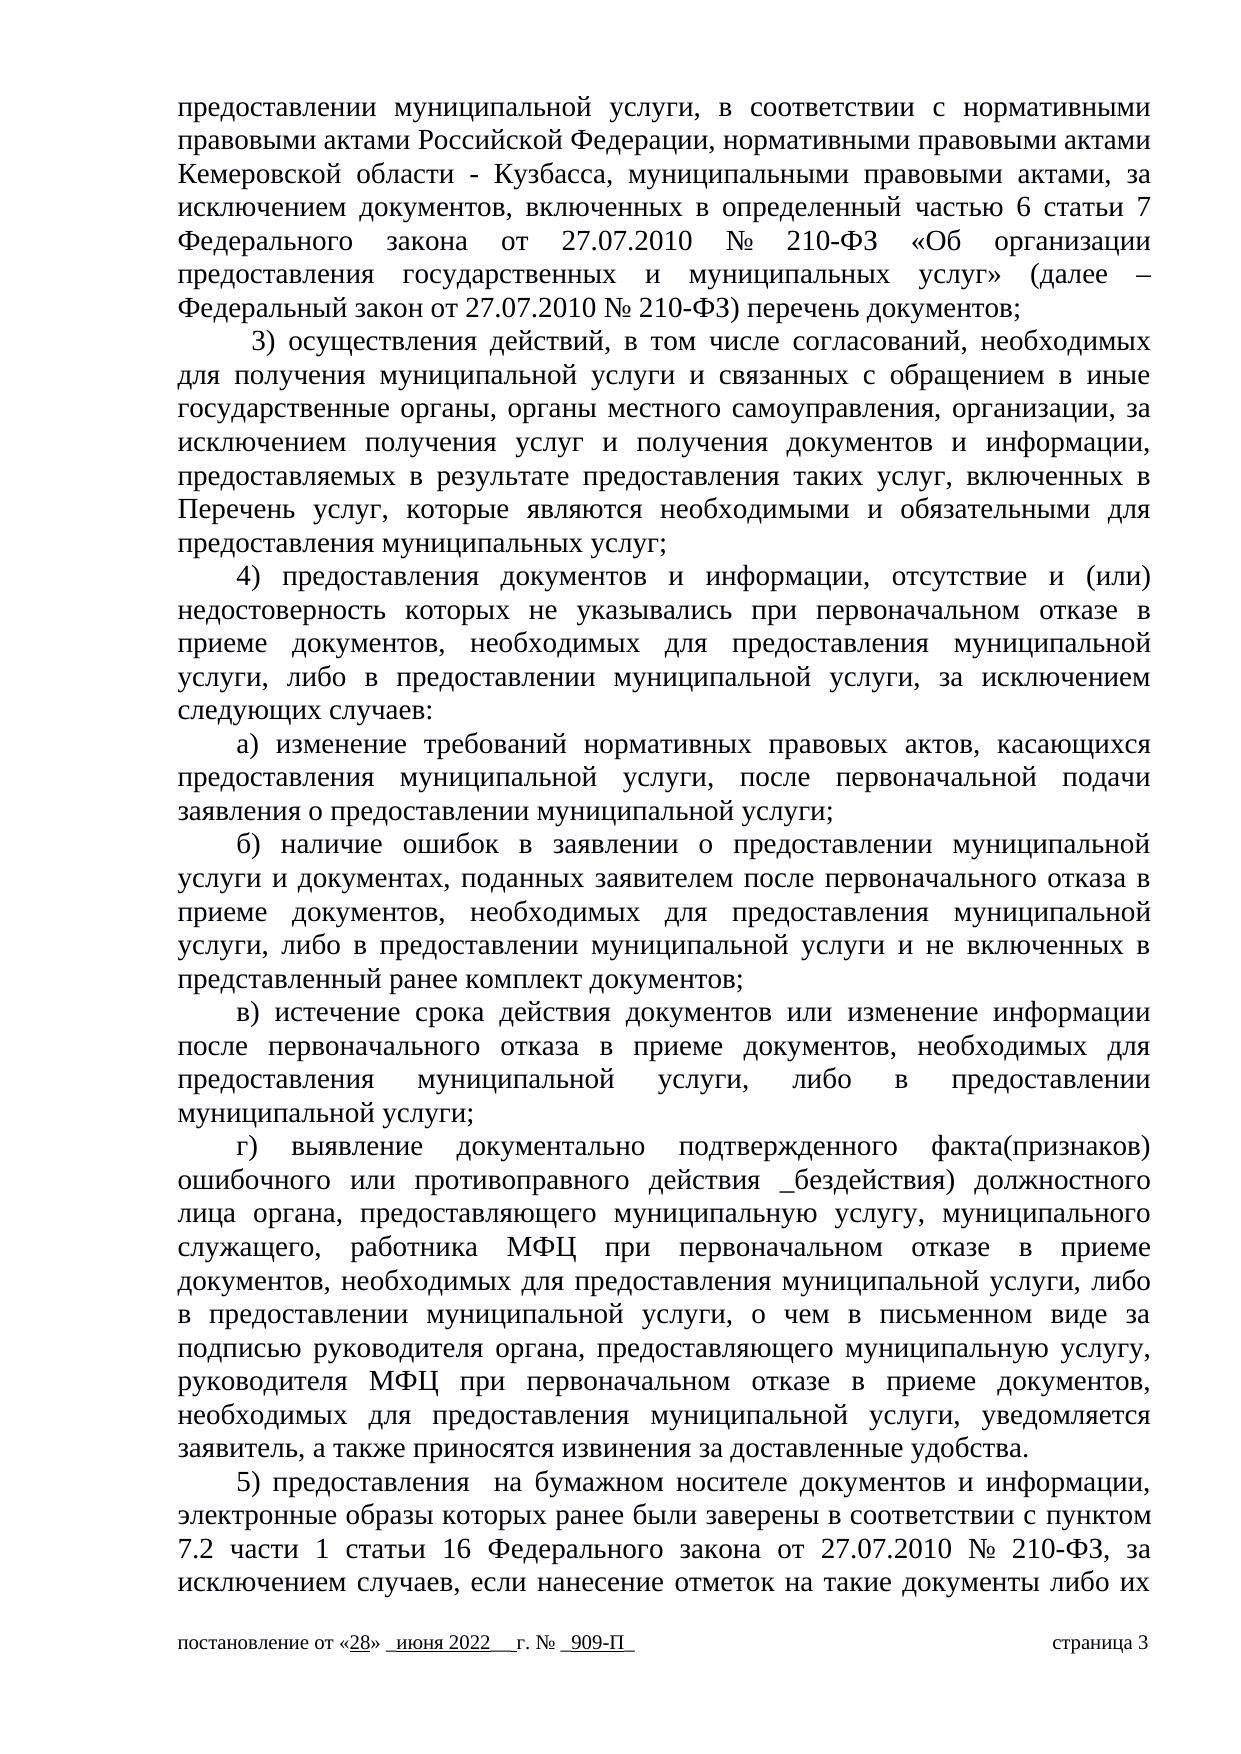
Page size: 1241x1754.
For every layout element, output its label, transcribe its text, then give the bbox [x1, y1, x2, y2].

text а) изменение требований нормативных правовых актов, касающихся предоставления муниципальной услуги, после первоначальной подачи заявления о предоставлении муниципальной услуги; [177, 726, 1152, 827]
text г) выявление документально подтвержденного факта(признаков) ошибочного или противоправного действия _бездействия) должностного лица органа, предоставляющего муниципальную услугу, муниципального служащего, работника МФЦ при первоначальном отказе в приеме документов, необходимых для предоставления муниципальной услуги, либо в предоставлении муниципальной услуги, о чем в письменном виде за подписью руководителя органа, предоставляющего муниципальную услугу, руководителя МФЦ при первоначальном отказе в приеме документов, необходимых для предоставления муниципальной услуги, уведомляется заявитель, а также приносятся извинения за доставленные удобства. [177, 1128, 1152, 1464]
text б) наличие ошибок в заявлении о предоставлении муниципальной услуги и документах, поданных заявителем после первоначального отказа в приеме документов, необходимых для предоставления муниципальной услуги, либо в предоставлении муниципальной услуги и не включенных в представленный ранее комплект документов; [177, 827, 1152, 994]
text 4) предоставления документов и информации, отсутствие и (или) недостоверность которых не указывались при первоначальном отказе в приеме документов, необходимых для предоставления муниципальной услуги, либо в предоставлении муниципальной услуги, за исключением следующих случаев: [177, 558, 1152, 726]
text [177, 1464, 1152, 1598]
text в) истечение срока действия документов или изменение информации после первоначального отказа в приеме документов, необходимых для предоставления муниципальной услуги, либо в предоставлении муниципальной услуги; [177, 994, 1152, 1128]
text 3) осуществления действий, в том числе согласований, необходимых для получения муниципальной услуги и связанных с обращением в иные государственные органы, органы местного самоуправления, организации, за исключением получения услуг и получения документов и информации, предоставляемых в результате предоставления таких услуг, включенных в Перечень услуг, которые являются необходимыми и обязательными для предоставления муниципальных услуг; [177, 323, 1152, 558]
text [177, 89, 1152, 323]
